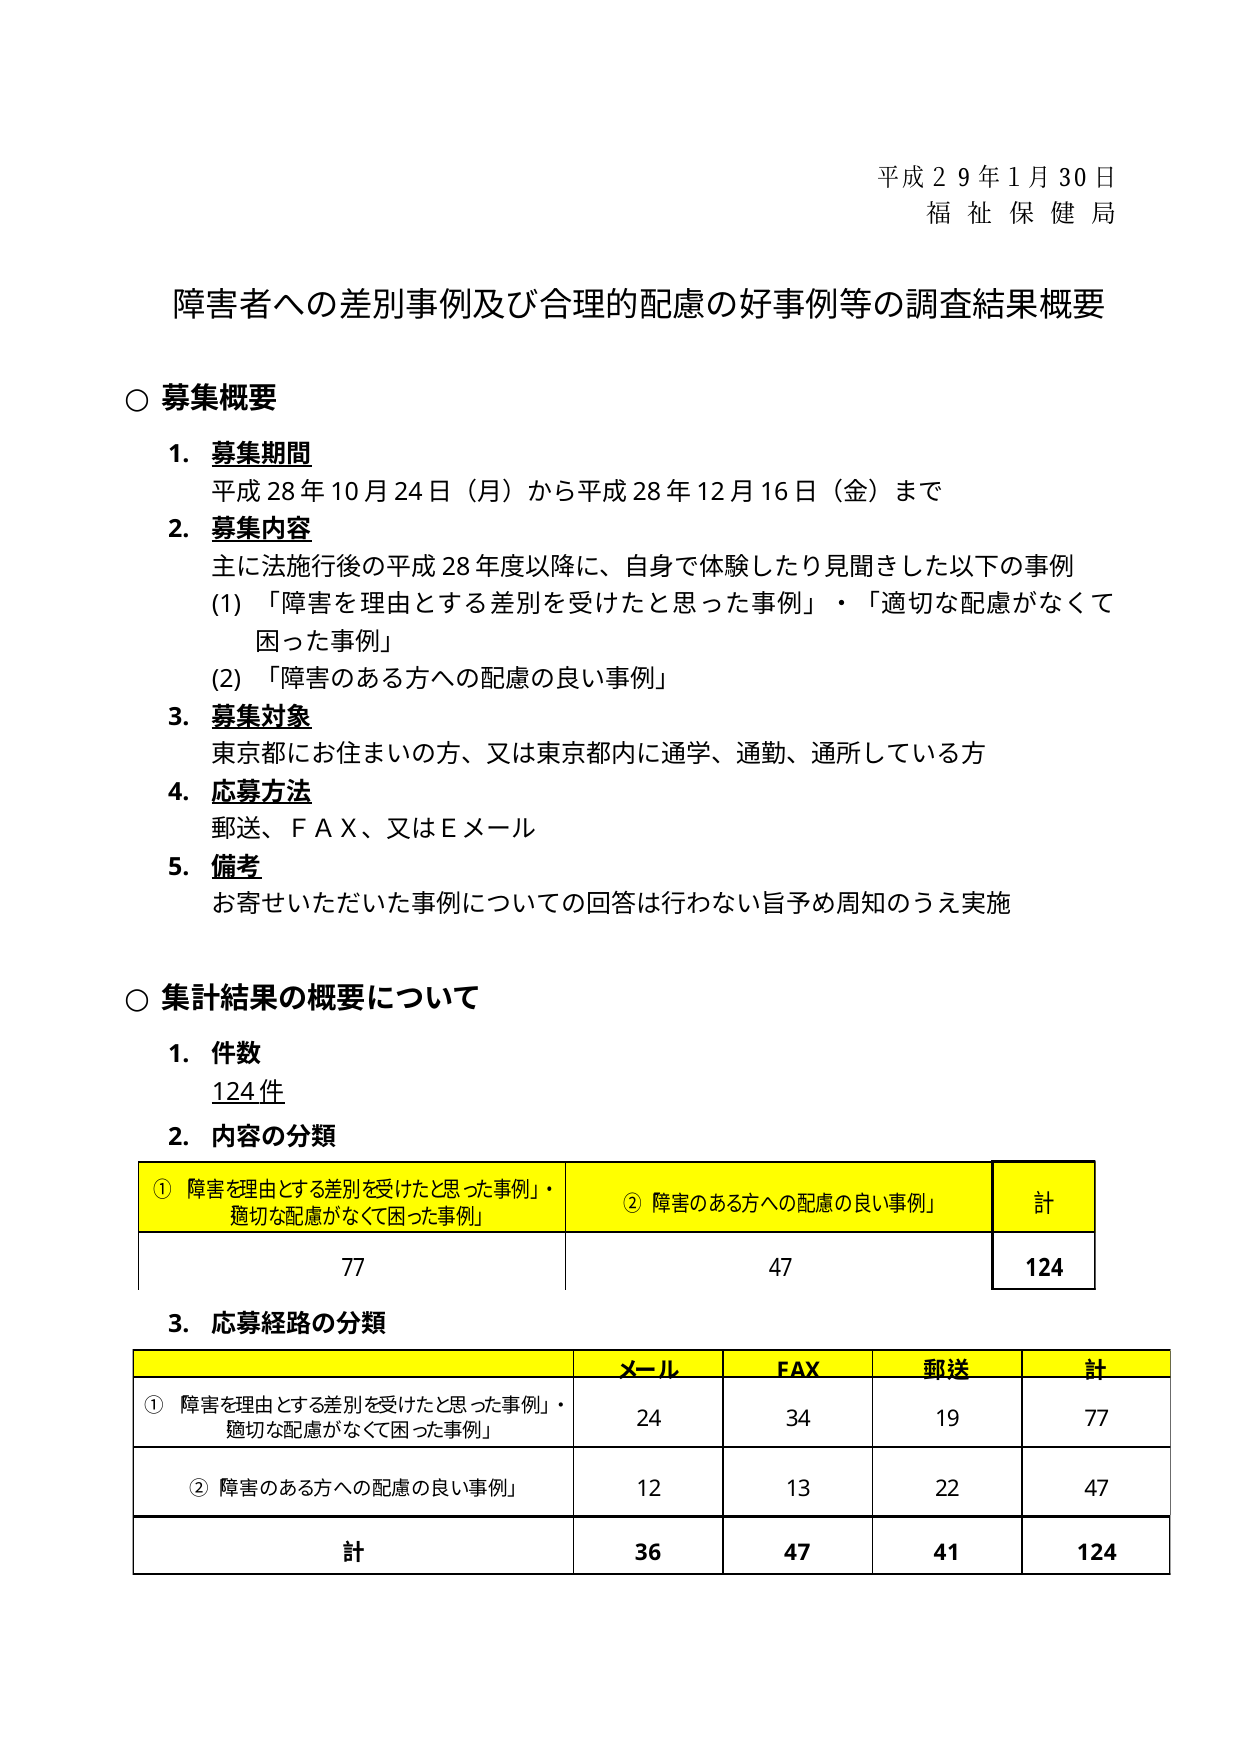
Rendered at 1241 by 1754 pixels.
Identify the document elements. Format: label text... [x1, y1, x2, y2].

list 備考 [168, 846, 1116, 883]
list 応募方法 郵送、ＦＡＸ、又はＥメール [168, 771, 1116, 846]
list お寄せいただいた事例についての回答は行わない旨予め周知のうえ実施 [212, 883, 1116, 921]
list 集計結果の概要について [124, 958, 1116, 1033]
list 「障害のある方への配慮の良い事例」 [212, 658, 1116, 696]
text 平成２9年１月30日 [124, 158, 1116, 194]
list 募集概要 [124, 358, 1116, 433]
list 内容の分類 [168, 1116, 1116, 1303]
list 障害者への差別事例及び合理的配慮の好事例等の調査結果概要 [162, 264, 1116, 339]
list 募集期間 平成28年10月24日（月）から平成28年12月16日（金）まで [168, 433, 1116, 508]
list 募集対象 東京都にお住まいの方、又は東京都内に通学、通勤、通所している方 [168, 696, 1116, 771]
list 件数 124件 [168, 1033, 1116, 1108]
list 募集内容 主に法施行後の平成28年度以降に、自身で体験したり見聞きした以下の事例 [168, 508, 1116, 583]
text 福祉保健局 [124, 194, 1116, 229]
list 応募経路の分類 [168, 1303, 1116, 1349]
list 「障害を理由とする差別を受けたと思った事例」・「適切な配慮がなくて困った事例」 [212, 583, 1116, 658]
